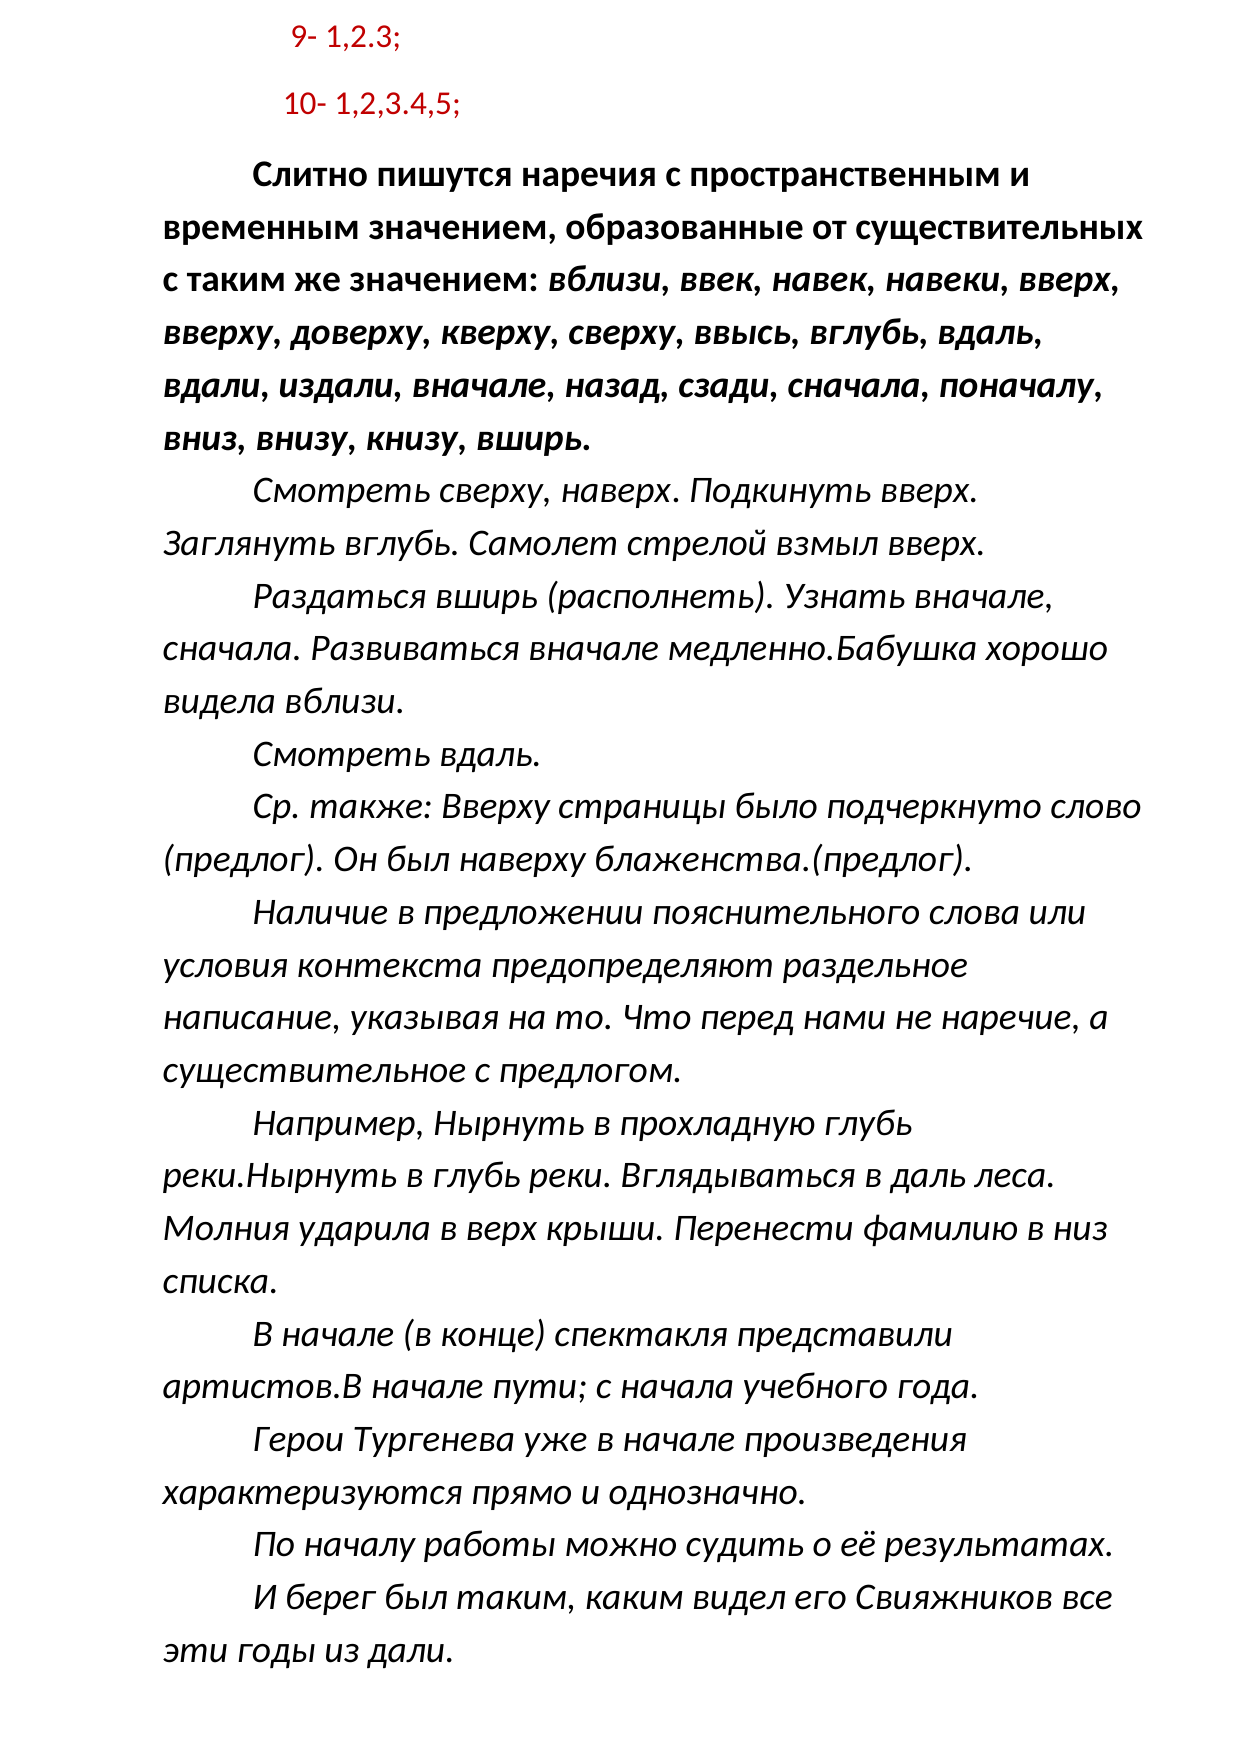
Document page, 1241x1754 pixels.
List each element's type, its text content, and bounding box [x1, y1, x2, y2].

text Смотреть вдаль. [162, 730, 1152, 776]
text 10- 1,2,3.4,5; [177, 82, 1152, 123]
text Герои Тургенева уже в начале произведения характеризуются прямо и однозначно. [162, 1415, 1152, 1513]
text По началу работы можно судить о её результатах. [162, 1520, 1152, 1566]
text Смотреть сверху, наверх. Подкинуть вверх. Заглянуть вглубь. Самолет стрелой взмыл вверх. [162, 466, 1152, 565]
text 9- 1,2.3; [177, 15, 1152, 56]
text Например, Нырнуть в прохладную глубь реки.Нырнуть в глубь реки. Вглядываться в даль леса. Молния ударила в верх крыши. Перенести фамилию в низ списка. [162, 1099, 1152, 1303]
text Ср. также: Вверху страницы было подчеркнуто слово (предлог). Он был наверху блаженства.(предлог). [162, 782, 1152, 881]
text И берег был таким, каким видел его Свияжников все эти годы из дали. [162, 1573, 1152, 1672]
text Раздаться вширь (располнеть). Узнать вначале, сначала. Развиваться вначале медленно.Бабушка хорошо видела вблизи. [162, 572, 1152, 723]
text Слитно пишутся наречия с пространственным и временным значением, образованные от существительных с таким же значением: вблизи, ввек, навек, навеки, вверх, вверху, доверху, кверху, сверху, ввысь, вглубь, вдаль, вдали, издали, вначале, назад, сзади, сначала, поначалу, вниз, внизу, книзу, вширь. [162, 150, 1152, 459]
text Наличие в предложении пояснительного слова или условия контекста предопределяют раздельное написание, указывая на то. Что перед нами не наречие, а существительное с предлогом. [162, 888, 1152, 1092]
text В начале (в конце) спектакля представили артистов.В начале пути; с начала учебного года. [162, 1309, 1152, 1408]
